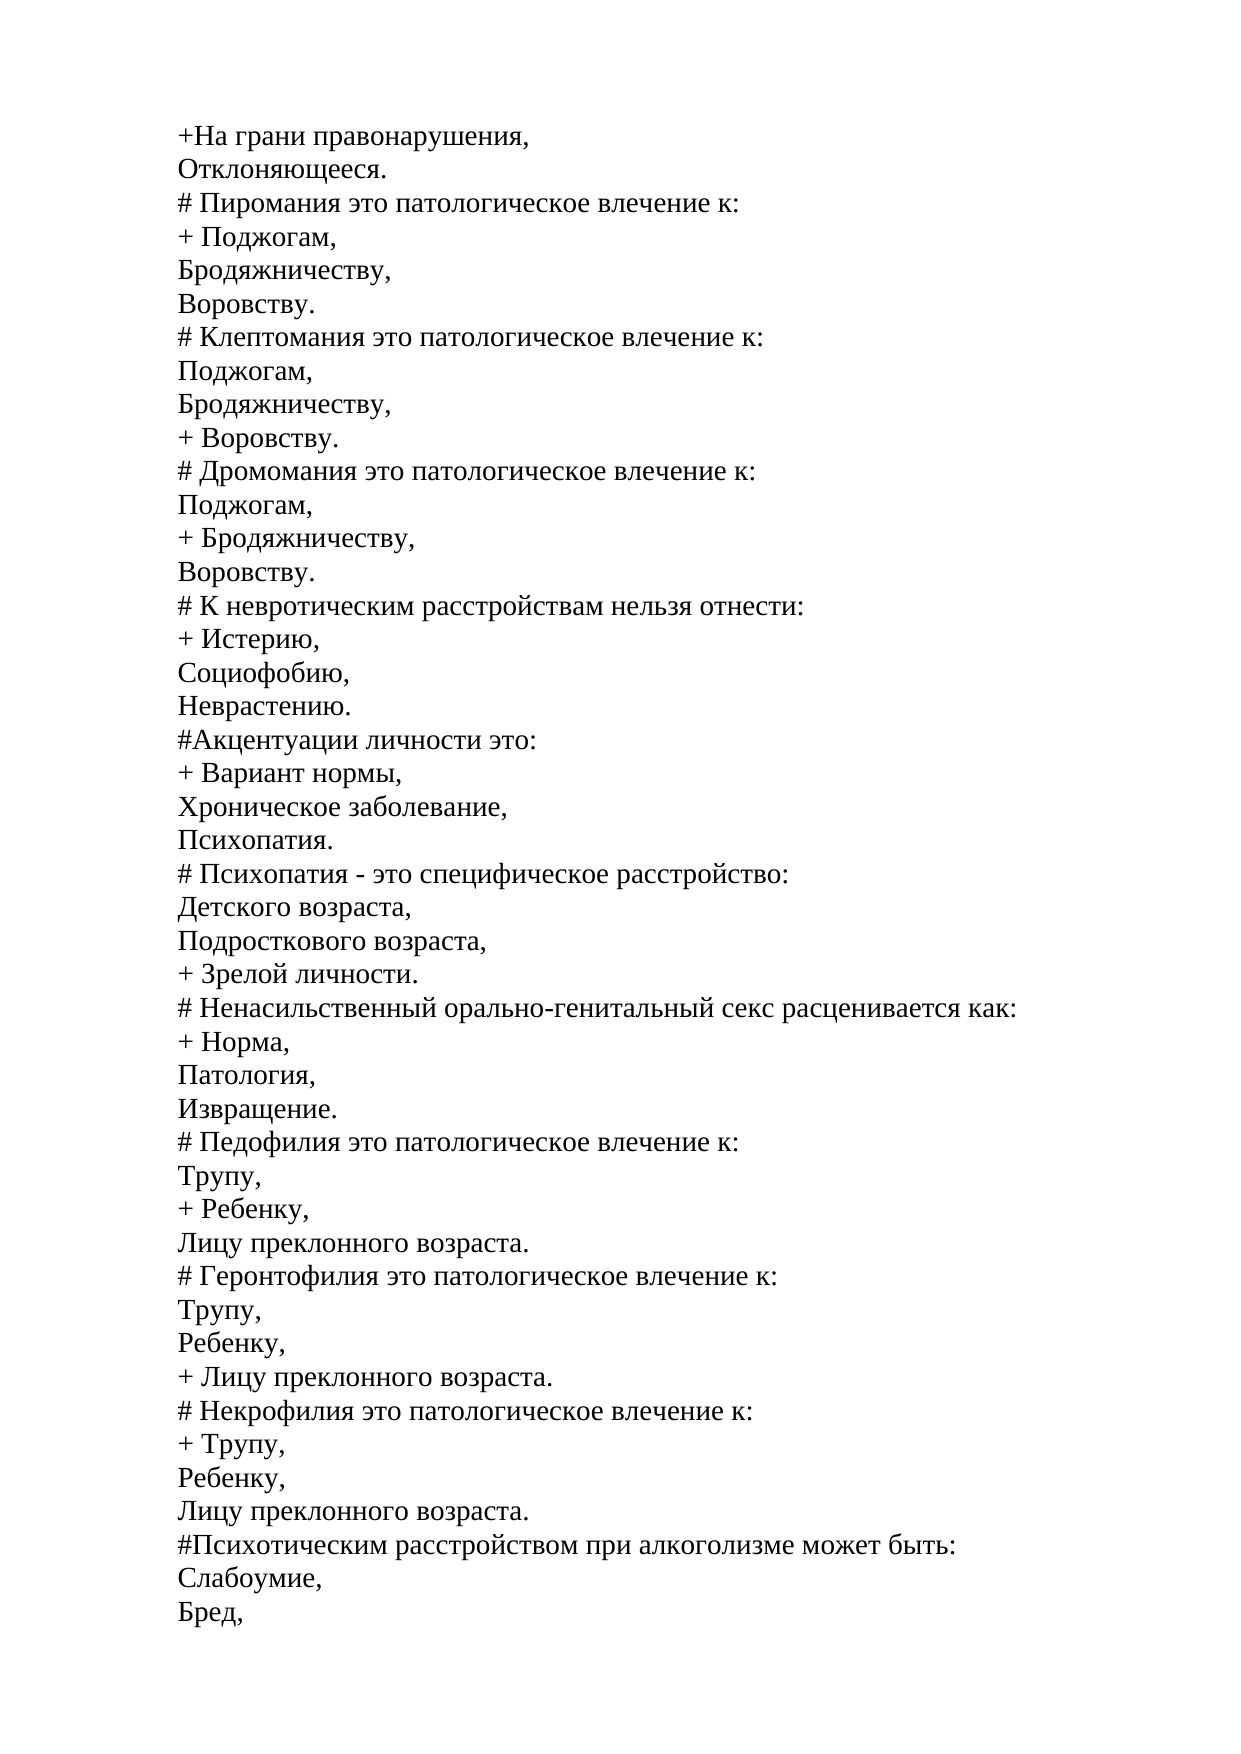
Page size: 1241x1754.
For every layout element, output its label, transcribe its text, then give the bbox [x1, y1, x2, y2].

text # Некрофилия это патологическое влечение к: [177, 1393, 1152, 1426]
text #Психотическим расстройством при алкоголизме может быть: [177, 1527, 1152, 1560]
text Бродяжничеству, [177, 252, 1152, 286]
text + Трупу, [177, 1426, 1152, 1460]
text # Геронтофилия это патологическое влечение к: [177, 1258, 1152, 1292]
text Поджогам, [177, 487, 1152, 521]
text Лицу преклонного возраста. [177, 1493, 1152, 1527]
text Социофобию, [177, 655, 1152, 688]
text + Вариант нормы, [177, 755, 1152, 789]
text + Лицу преклонного возраста. [177, 1359, 1152, 1393]
text Подросткового возраста, [177, 923, 1152, 957]
text Лицу преклонного возраста. [177, 1225, 1152, 1258]
text + Бродяжничеству, [177, 521, 1152, 554]
text Трупу, [177, 1158, 1152, 1191]
text # Ненасильственный орально-генитальный секс расценивается как: [177, 990, 1152, 1024]
text # Психопатия - это специфическое расстройство: [177, 856, 1152, 889]
text Воровству. [177, 286, 1152, 319]
text Бред, [177, 1594, 1152, 1627]
text + Зрелой личности. [177, 957, 1152, 990]
text + Норма, [177, 1024, 1152, 1057]
text + Поджогам, [177, 219, 1152, 252]
text #Акцентуации личности это: [177, 722, 1152, 755]
text # Дромомания это патологическое влечение к: [177, 453, 1152, 487]
text Бродяжничеству, [177, 386, 1152, 420]
text Слабоумие, [177, 1560, 1152, 1594]
text Ребенку, [177, 1326, 1152, 1359]
text + Истерию, [177, 621, 1152, 655]
text # К невротическим расстройствам нельзя отнести: [177, 588, 1152, 621]
text Психопатия. [177, 822, 1152, 856]
text # Пиромания это патологическое влечение к: [177, 185, 1152, 219]
text Неврастению. [177, 688, 1152, 722]
text Патология, [177, 1057, 1152, 1091]
text # Клептомания это патологическое влечение к: [177, 319, 1152, 353]
text Хроническое заболевание, [177, 789, 1152, 822]
text Ребенку, [177, 1460, 1152, 1493]
text + Воровству. [177, 420, 1152, 453]
text Воровству. [177, 554, 1152, 588]
text + Ребенку, [177, 1191, 1152, 1225]
text Трупу, [177, 1292, 1152, 1326]
text Поджогам, [177, 353, 1152, 386]
text Детского возраста, [177, 889, 1152, 923]
text Отклоняющееся. [177, 152, 1152, 185]
text +На грани правонарушения, [177, 118, 1152, 152]
text # Педофилия это патологическое влечение к: [177, 1124, 1152, 1158]
text Извращение. [177, 1091, 1152, 1124]
